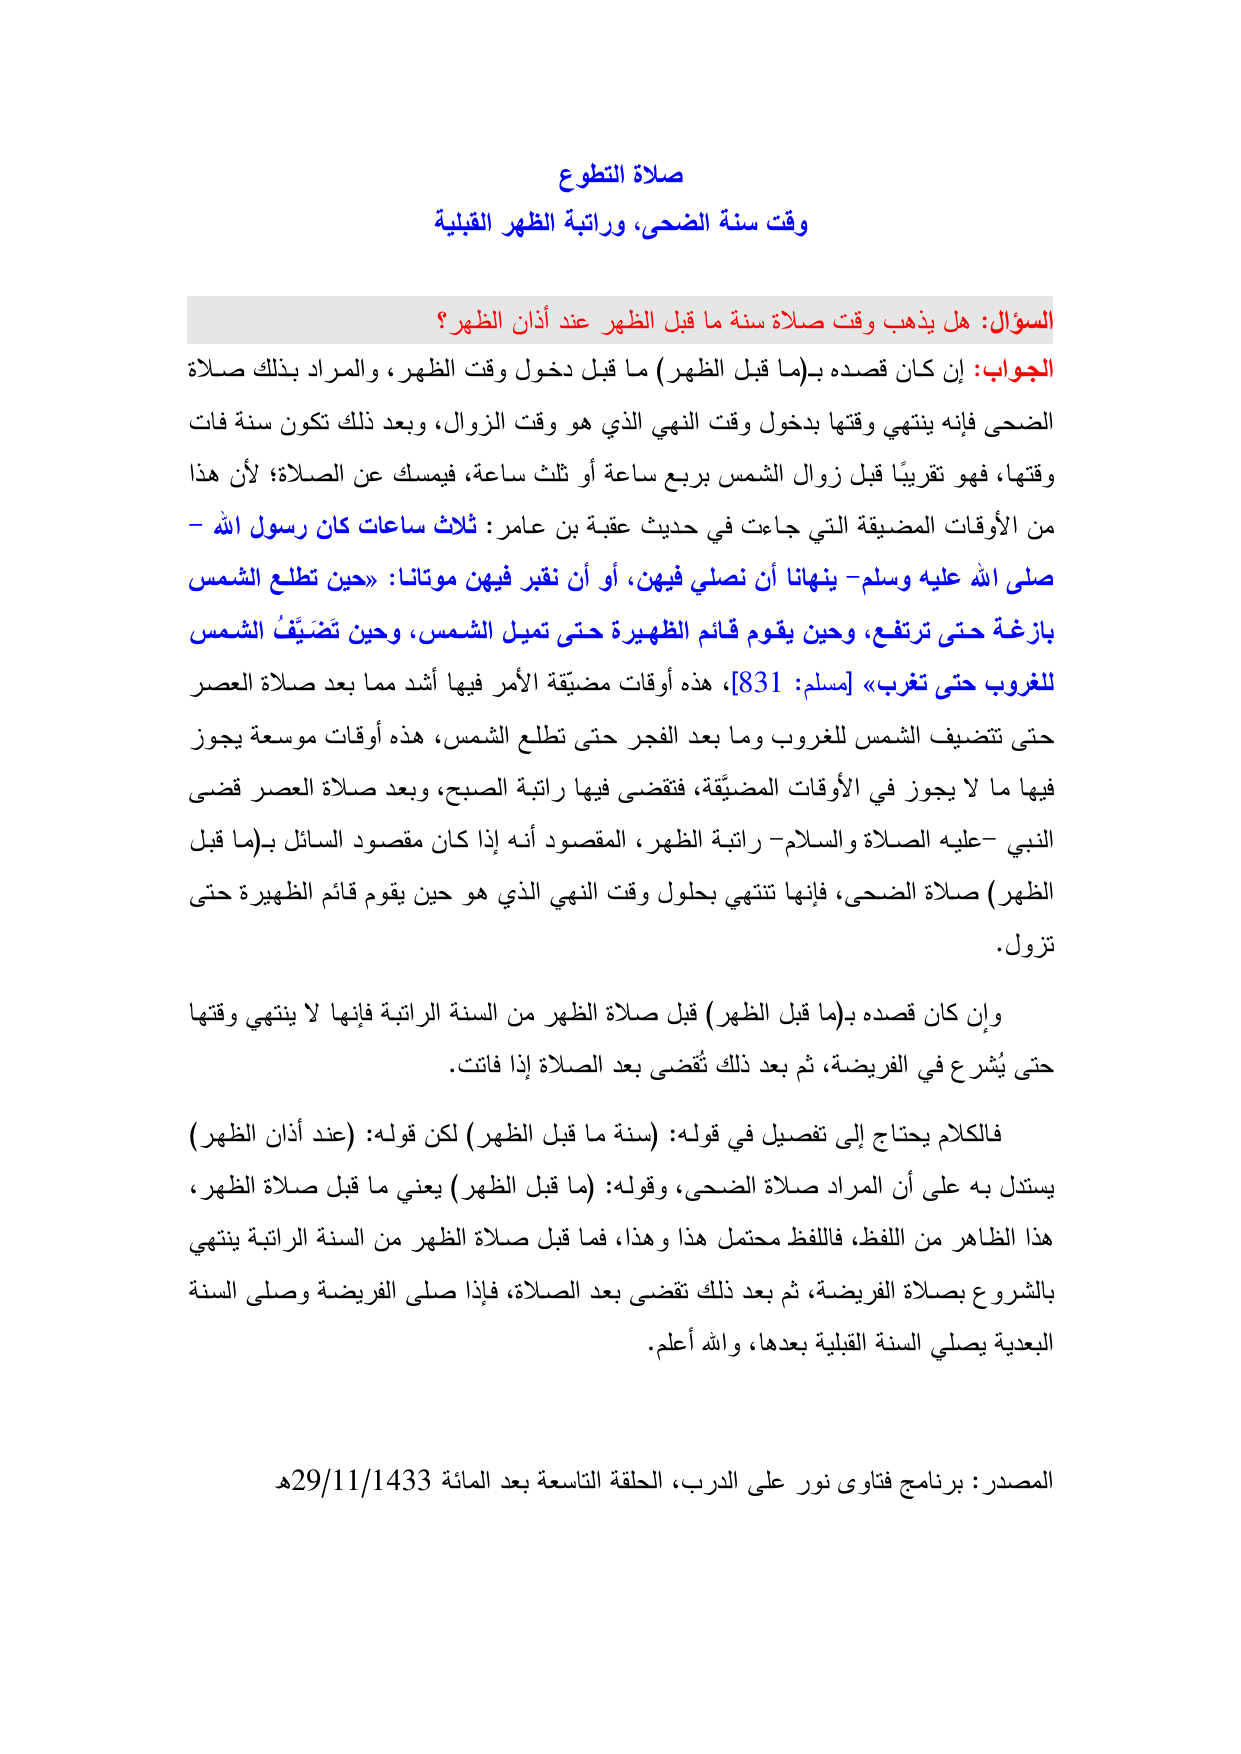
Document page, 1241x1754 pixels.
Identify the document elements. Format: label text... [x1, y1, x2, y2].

text وإن كان قصده بـ(ما قبل الظهر) قبل صلاة الظهر من السنة الراتبة فإنها لا ينتهي وقتها حتى يُشرع في الفريضة، ثم بعد ذلك تُقضى بعد الصلاة إذا فاتت. [187, 988, 1053, 1089]
text السؤال: هل يذهب وقت صلاة سنة ما قبل الظهر عند أذان الظهر؟ [187, 296, 1053, 344]
title وقت سنة الضحى، وراتبة الظهر القبلية [187, 198, 1053, 247]
title صلاة التطوع [187, 150, 1053, 198]
text الجواب: إن كان قصده بـ(ما قبل الظهر) ما قبل دخول وقت الظهر، والمراد بذلك صلاة الضحى فإنه ينتهي وقتها بدخول وقت النهي الذي هو وقت الزوال، وبعد ذلك تكون سنة فات وقتها، فهو تقريبًا قبل زوال الشمس بربع ساعة أو ثلث ساعة، فيمسك عن الصلاة؛ لأن هذا من الأوقات المضيقة التي جاءت في حديث عقبة بن عامر: ثلاث ساعات كان رسول الله -صلى الله عليه وسلم- ينهانا أن نصلي فيهن، أو أن نقبر فيهن موتانا: «حين تطلع الشمس بازغة حتى ترتفع، وحين يقوم قائم الظهيرة حتى تميل الشمس، وحين تَضَيَّفُ الشمس للغروب حتى تغرب» [مسلم: 831]، هذه أوقات مضيّقة الأمر فيها أشد مما بعد صلاة العصر حتى تتضيف الشمس للغروب وما بعد الفجر حتى تطلع الشمس، هذه أوقات موسعة يجوز فيها ما لا يجوز في الأوقات المضيَّقة، فتقضى فيها راتبة الصبح، وبعد صلاة العصر قضى النبي -عليه الصلاة والسلام- راتبة الظهر، المقصود أنه إذا كان مقصود السائل بـ(ما قبل الظهر) صلاة الضحى، فإنها تنتهي بحلول وقت النهي الذي هو حين يقوم قائم الظهيرة حتى تزول. [187, 344, 1053, 968]
text فالكلام يحتاج إلى تفصيل في قوله: (سنة ما قبل الظهر) لكن قوله: (عند أذان الظهر) يستدل به على أن المراد صلاة الضحى، وقوله: (ما قبل الظهر) يعني ما قبل صلاة الظهر، هذا الظاهر من اللفظ، فاللفظ محتمل هذا وهذا، فما قبل صلاة الظهر من السنة الراتبة ينتهي بالشروع بصلاة الفريضة، ثم بعد ذلك تقضى بعد الصلاة، فإذا صلى الفريضة وصلى السنة البعدية يصلي السنة القبلية بعدها، والله أعلم. [187, 1109, 1053, 1366]
text المصدر: برنامج فتاوى نور على الدرب، الحلقة التاسعة بعد المائة 29/11/1433ه [187, 1456, 1053, 1504]
